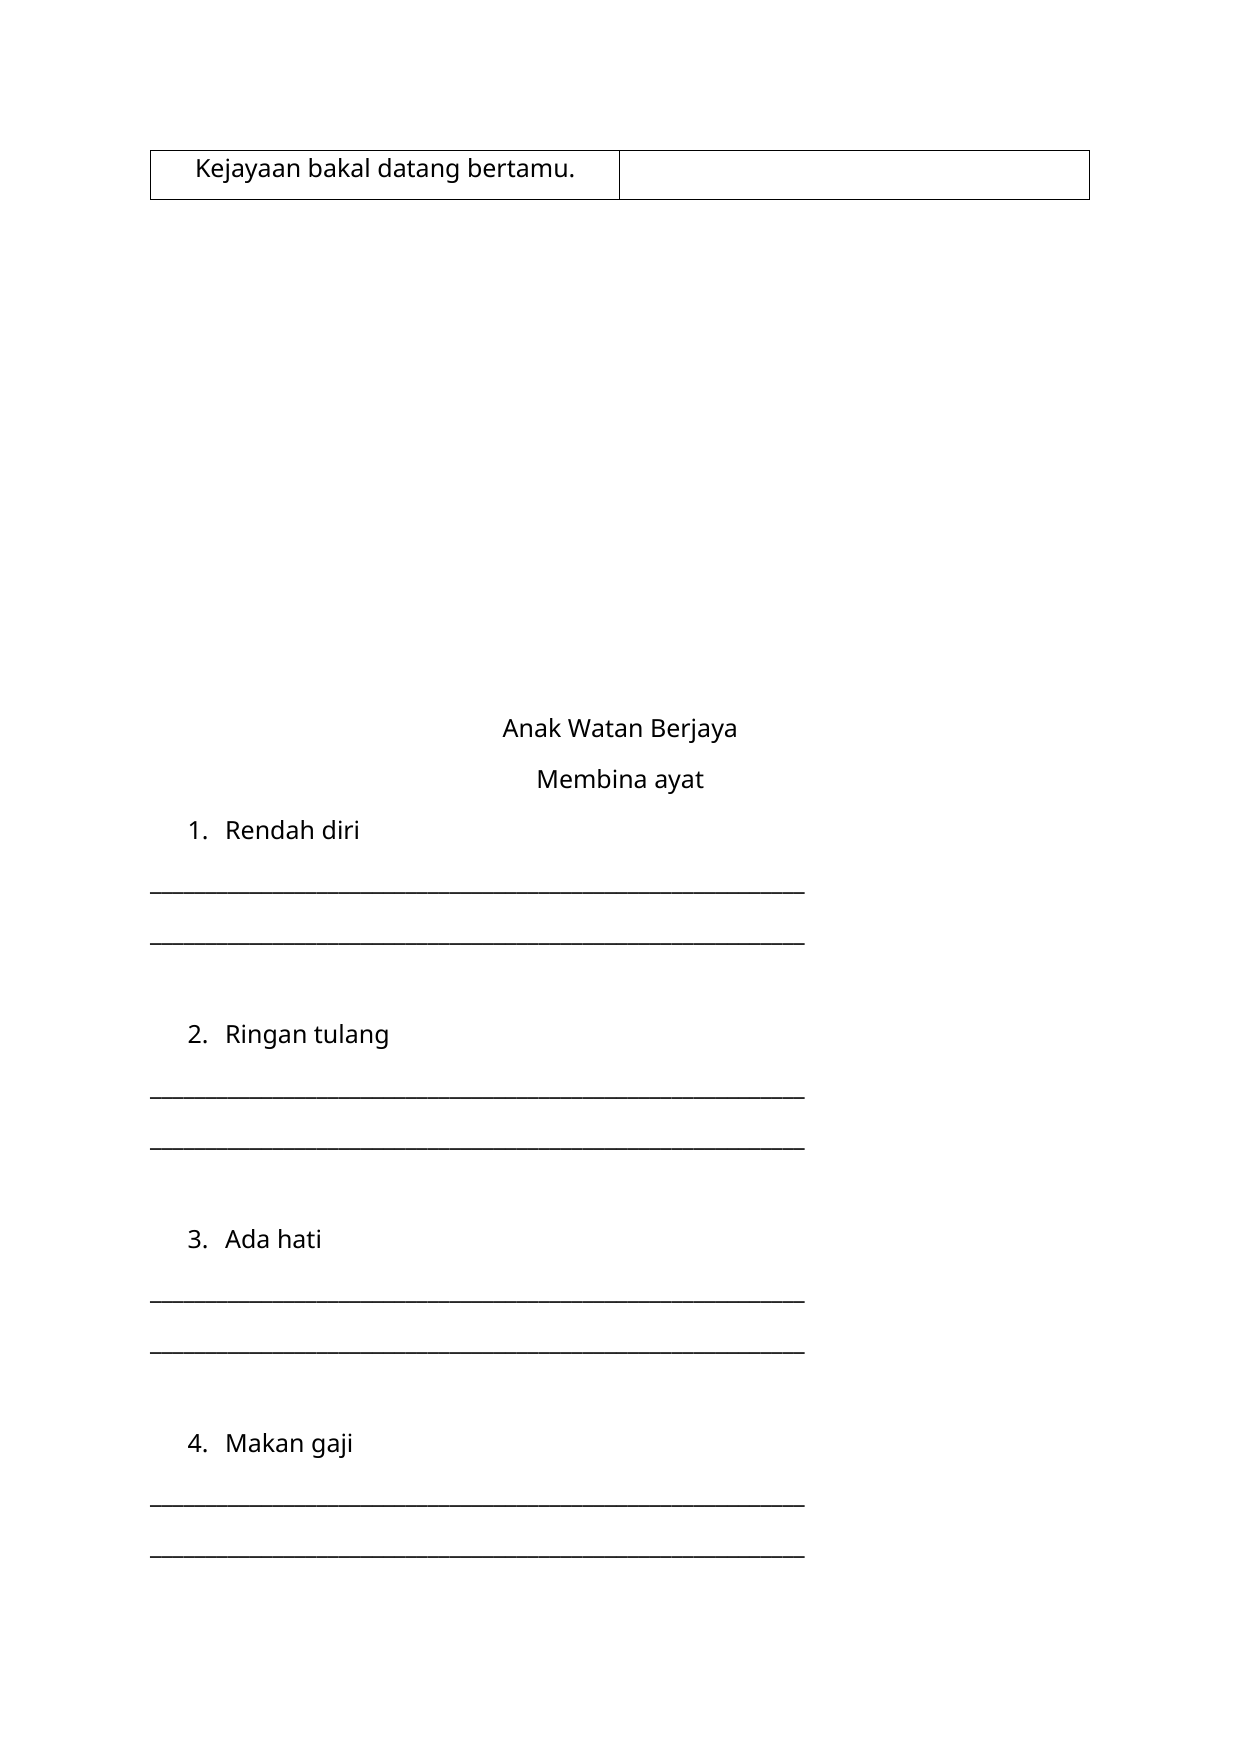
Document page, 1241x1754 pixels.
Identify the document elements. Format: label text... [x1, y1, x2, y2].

list Rendah diri [187, 813, 1090, 847]
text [150, 1527, 1090, 1562]
table_cell [620, 151, 1089, 199]
text Anak Watan Berjaya [150, 711, 1090, 745]
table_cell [151, 151, 619, 199]
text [150, 1323, 1090, 1357]
list Ringan tulang [187, 1017, 1090, 1051]
text ___________________________________________________________ [150, 1272, 1090, 1306]
list Ada hati [187, 1221, 1090, 1255]
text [150, 1476, 1090, 1511]
list Makan gaji [187, 1425, 1090, 1459]
text ___________________________________________________________ [150, 1119, 1090, 1153]
text ___________________________________________________________ [150, 1068, 1090, 1102]
text Membina ayat [150, 762, 1090, 796]
text ___________________________________________________________ [150, 915, 1090, 949]
text ___________________________________________________________ [150, 864, 1090, 898]
